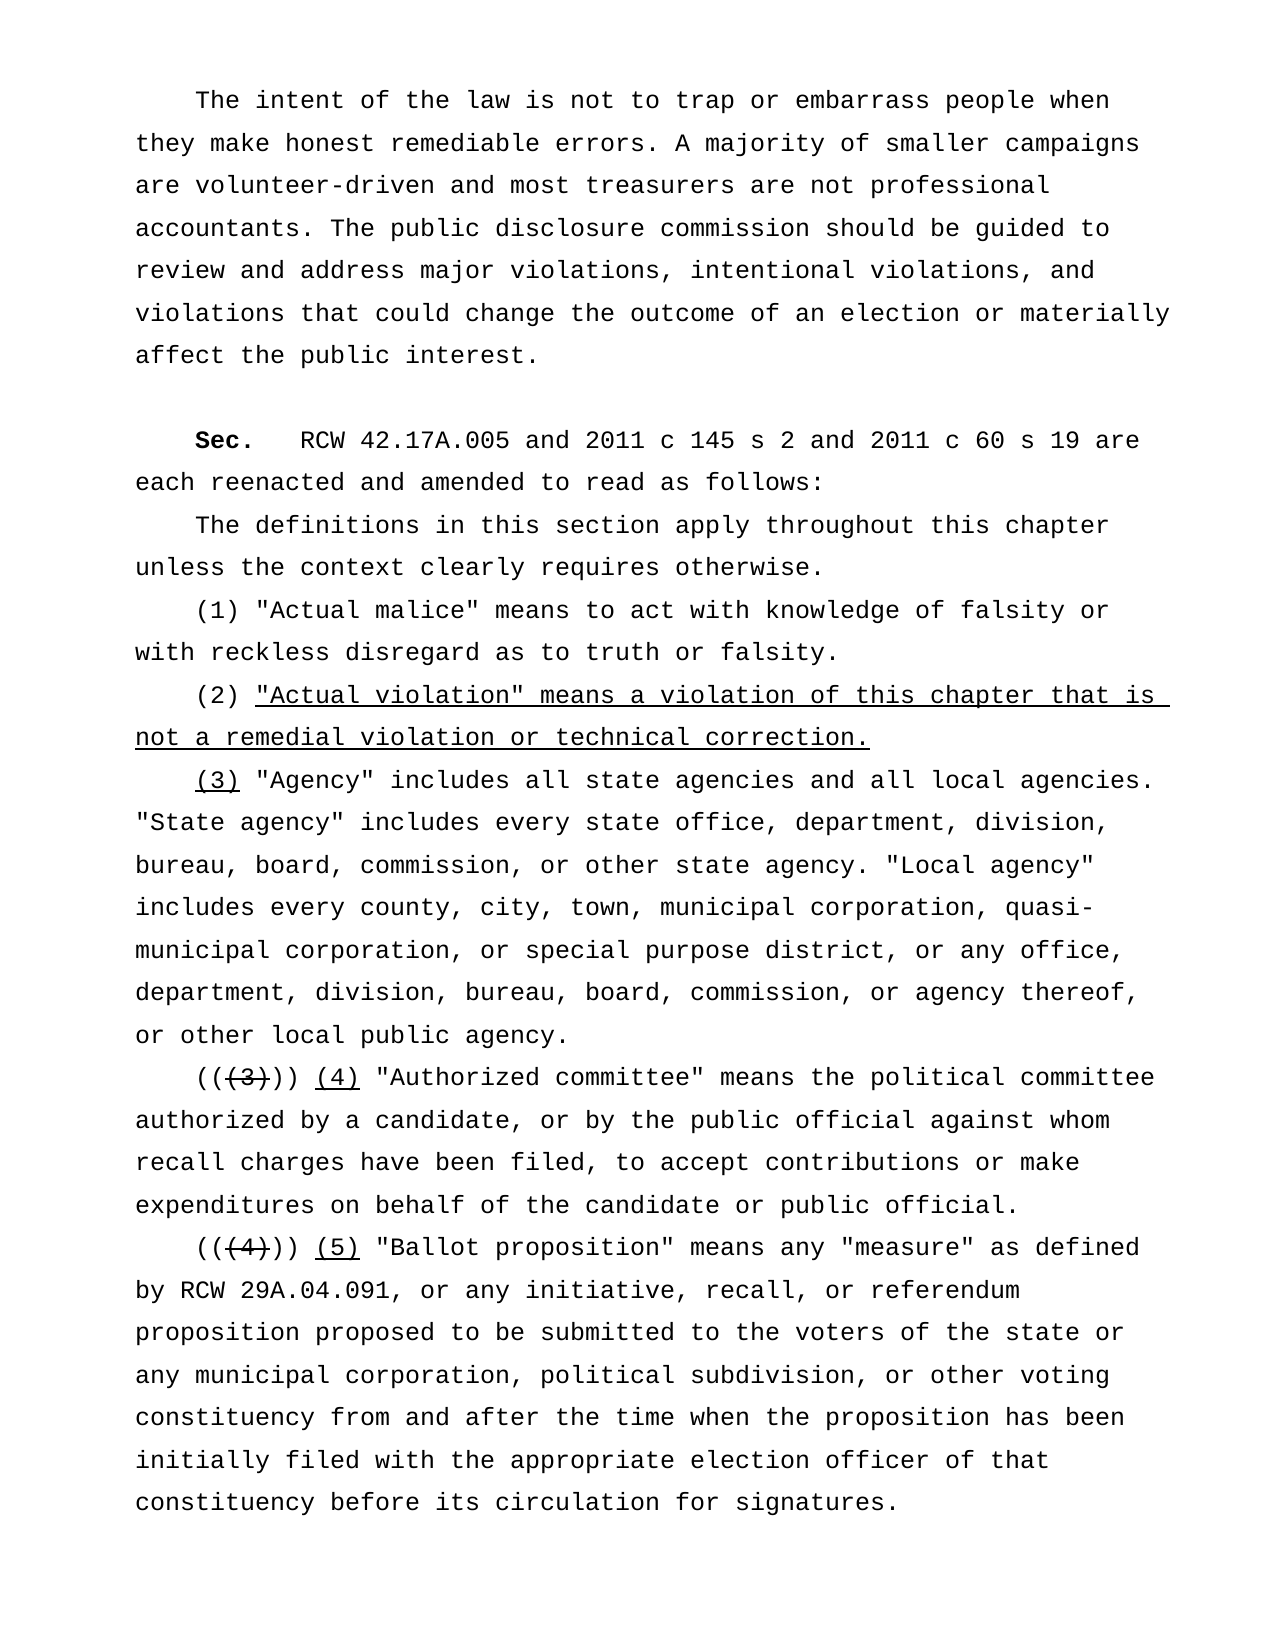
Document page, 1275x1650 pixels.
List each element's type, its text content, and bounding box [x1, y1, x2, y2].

text The definitions in this section apply throughout this chapter unless the context clearly requires otherwise. [135, 499, 1170, 584]
text The intent of the law is not to trap or embarrass people when they make honest remediable errors. A majority of smaller campaigns are volunteer-driven and most treasurers are not professional accountants. The public disclosure commission should be guided to review and address major violations, intentional violations, and violations that could change the outcome of an election or materially affect the public interest. [135, 75, 1170, 372]
text (((4))) (5) "Ballot proposition" means any "measure" as defined by RCW 29A.04.091, or any initiative, recall, or referendum proposition proposed to be submitted to the voters of the state or any municipal corporation, political subdivision, or other voting constituency from and after the time when the proposition has been initially filed with the appropriate election officer of that constituency before its circulation for signatures. [135, 1222, 1170, 1519]
text (2) "Actual violation" means a violation of this chapter that is not a remedial violation or technical correction. [135, 669, 1170, 754]
text (1) "Actual malice" means to act with knowledge of falsity or with reckless disregard as to truth or falsity. [135, 584, 1170, 669]
text (3) "Agency" includes all state agencies and all local agencies. "State agency" includes every state office, department, division, bureau, board, commission, or other state agency. "Local agency" includes every county, city, town, municipal corporation, quasi-municipal corporation, or special purpose district, or any office, department, division, bureau, board, commission, or agency thereof, or other local public agency. [135, 754, 1170, 1052]
text Sec. RCW 42.17A.005 and 2011 c 145 s 2 and 2011 c 60 s 19 are each reenacted and amended to read as follows: [135, 414, 1170, 499]
text (((3))) (4) "Authorized committee" means the political committee authorized by a candidate, or by the public official against whom recall charges have been filed, to accept contributions or make expenditures on behalf of the candidate or public official. [135, 1052, 1170, 1222]
